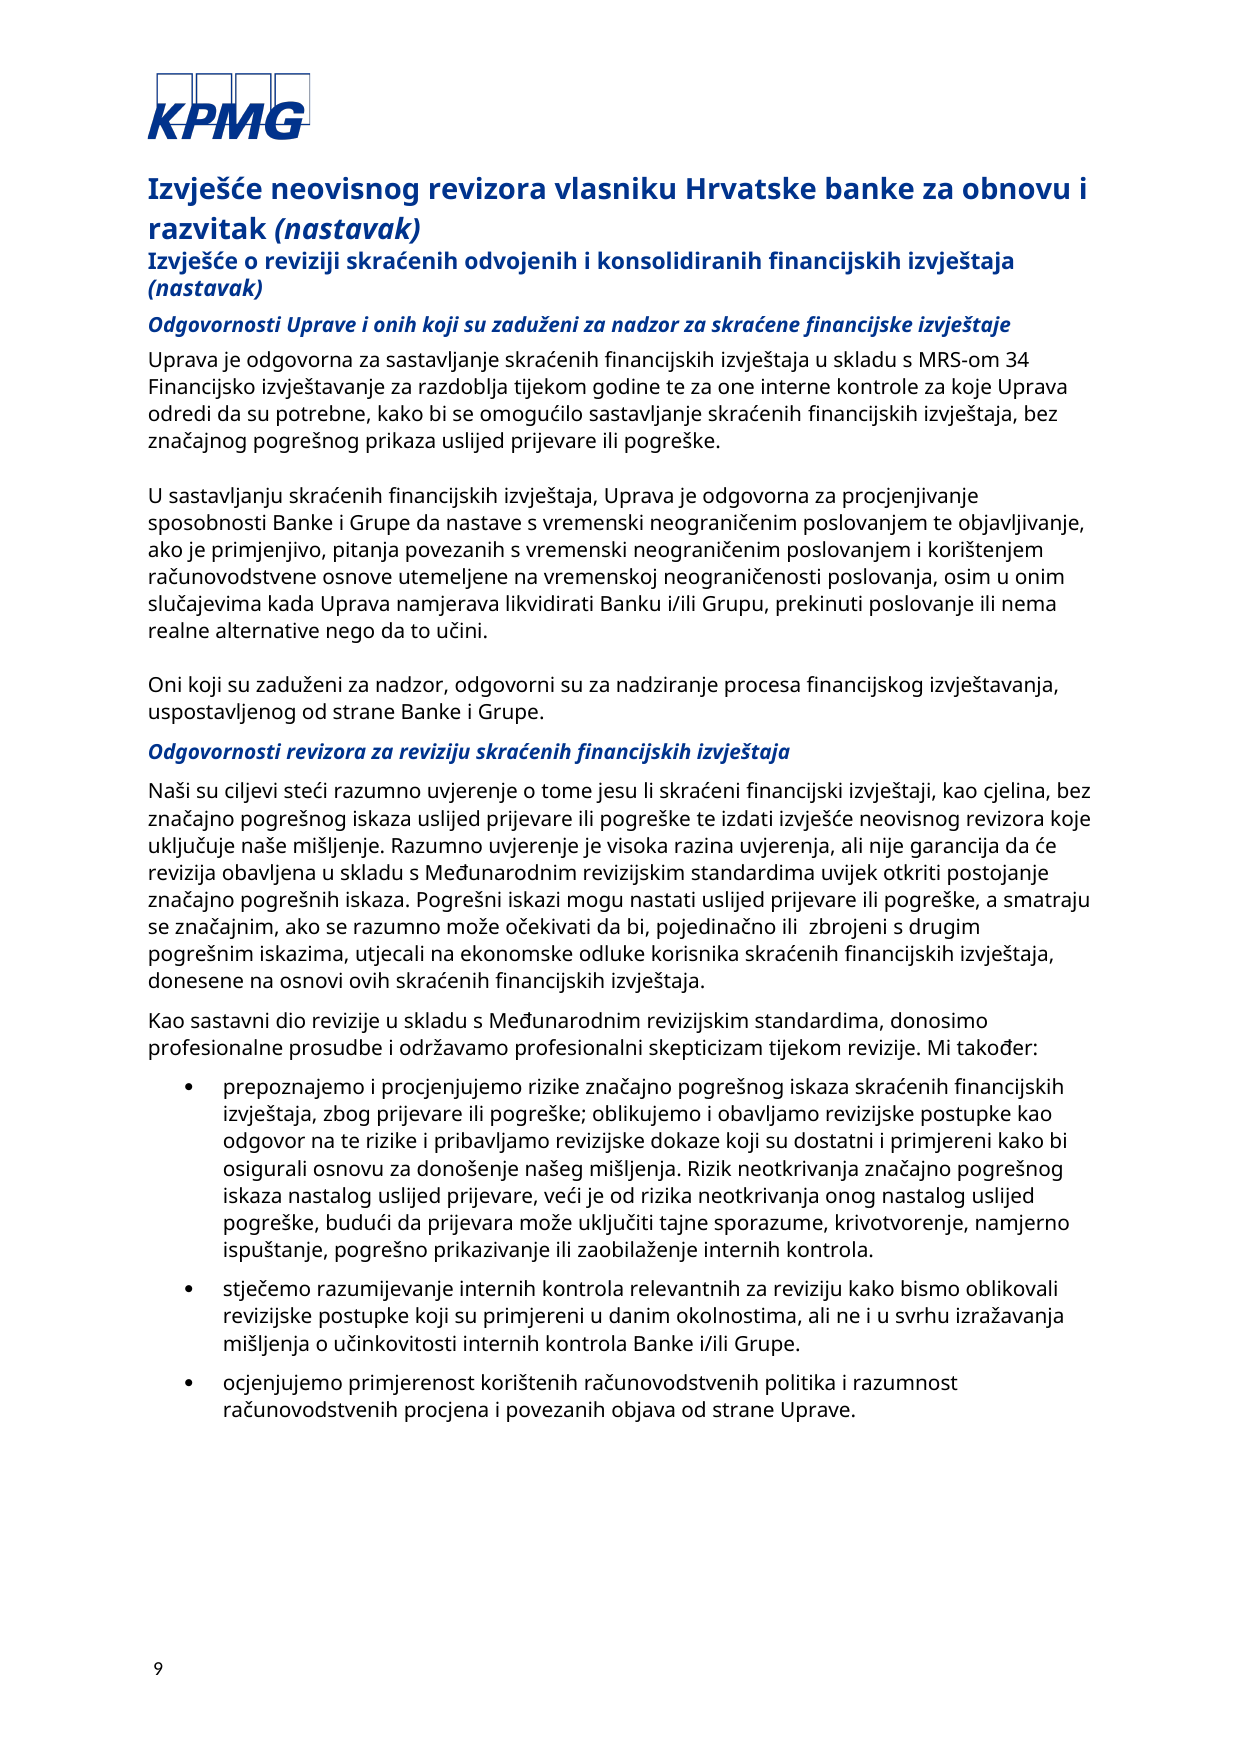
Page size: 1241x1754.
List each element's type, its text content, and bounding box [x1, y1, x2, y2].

text Naši su ciljevi steći razumno uvjerenje o tome jesu li skraćeni financijski izvještaji, kao cjelina, bez značajno pogrešnog iskaza uslijed prijevare ili pogreške te izdati izvješće neovisnog revizora koje uključuje naše mišljenje. Razumno uvjerenje je visoka razina uvjerenja, ali nije garancija da će revizija obavljena u skladu s Međunarodnim revizijskim standardima uvijek otkriti postojanje značajno pogrešnih iskaza. Pogrešni iskazi mogu nastati uslijed prijevare ili pogreške, a smatraju se značajnim, ako se razumno može očekivati da bi, pojedinačno ili zbrojeni s drugim pogrešnim iskazima, utjecali na ekonomske odluke korisnika skraćenih financijskih izvještaja, donesene na osnovi ovih skraćenih financijskih izvještaja. [148, 777, 1093, 994]
list ocjenjujemo primjerenost korištenih računovodstvenih politika i razumnost računovodstvenih procjena i povezanih objava od strane Uprave. [185, 1369, 1093, 1423]
text Oni koji su zaduženi za nadzor, odgovorni su za nadziranje procesa financijskog izvještavanja, uspostavljenog od strane Banke i Grupe. [148, 671, 1093, 725]
list prepoznajemo i procjenjujemo rizike značajno pogrešnog iskaza skraćenih financijskih izvještaja, zbog prijevare ili pogreške; oblikujemo i obavljamo revizijske postupke kao odgovor na te rizike i pribavljamo revizijske dokaze koji su dostatni i primjereni kako bi osigurali osnovu za donošenje našeg mišljenja. Rizik neotkrivanja značajno pogrešnog iskaza nastalog uslijed prijevare, veći je od rizika neotkrivanja onog nastalog uslijed pogreške, budući da prijevara može uključiti tajne sporazume, krivotvorenje, namjerno ispuštanje, pogrešno prikazivanje ili zaobilaženje internih kontrola. [185, 1073, 1093, 1263]
list stječemo razumijevanje internih kontrola relevantnih za reviziju kako bismo oblikovali revizijske postupke koji su primjereni u danim okolnostima, ali ne i u svrhu izražavanja mišljenja o učinkovitosti internih kontrola Banke i/ili Grupe. [185, 1275, 1093, 1356]
text Odgovornosti Uprave i onih koji su zaduženi za nadzor za skraćene financijske izvještaje [148, 311, 1093, 338]
text Uprava je odgovorna za sastavljanje skraćenih financijskih izvještaja u skladu s MRS-om 34 Financijsko izvještavanje za razdoblja tijekom godine te za one interne kontrole za koje Uprava odredi da su potrebne, kako bi se omogućilo sastavljanje skraćenih financijskih izvještaja, bez značajnog pogrešnog prikaza uslijed prijevare ili pogreške. [148, 346, 1093, 454]
picture [147, 73, 311, 140]
text Odgovornosti revizora za reviziju skraćenih financijskih izvještaja [148, 738, 1093, 765]
text Kao sastavni dio revizije u skladu s Međunarodnim revizijskim standardima, donosimo profesionalne prosudbe i održavamo profesionalni skepticizam tijekom revizije. Mi također: [148, 1006, 1093, 1061]
text U sastavljanju skraćenih financijskih izvještaja, Uprava je odgovorna za procjenjivanje sposobnosti Banke i Grupe da nastave s vremenski neograničenim poslovanjem te objavljivanje, ako je primjenjivo, pitanja povezanih s vremenski neograničenim poslovanjem i korištenjem računovodstvene osnove utemeljene na vremenskoj neograničenosti poslovanja, osim u onim slučajevima kada Uprava namjerava likvidirati Banku i/ili Grupu, prekinuti poslovanje ili nema realne alternative nego da to učini. [148, 481, 1093, 644]
text Izvješće o reviziji skraćenih odvojenih i konsolidiranih financijskih izvještaja (nastavak) [148, 248, 1093, 302]
